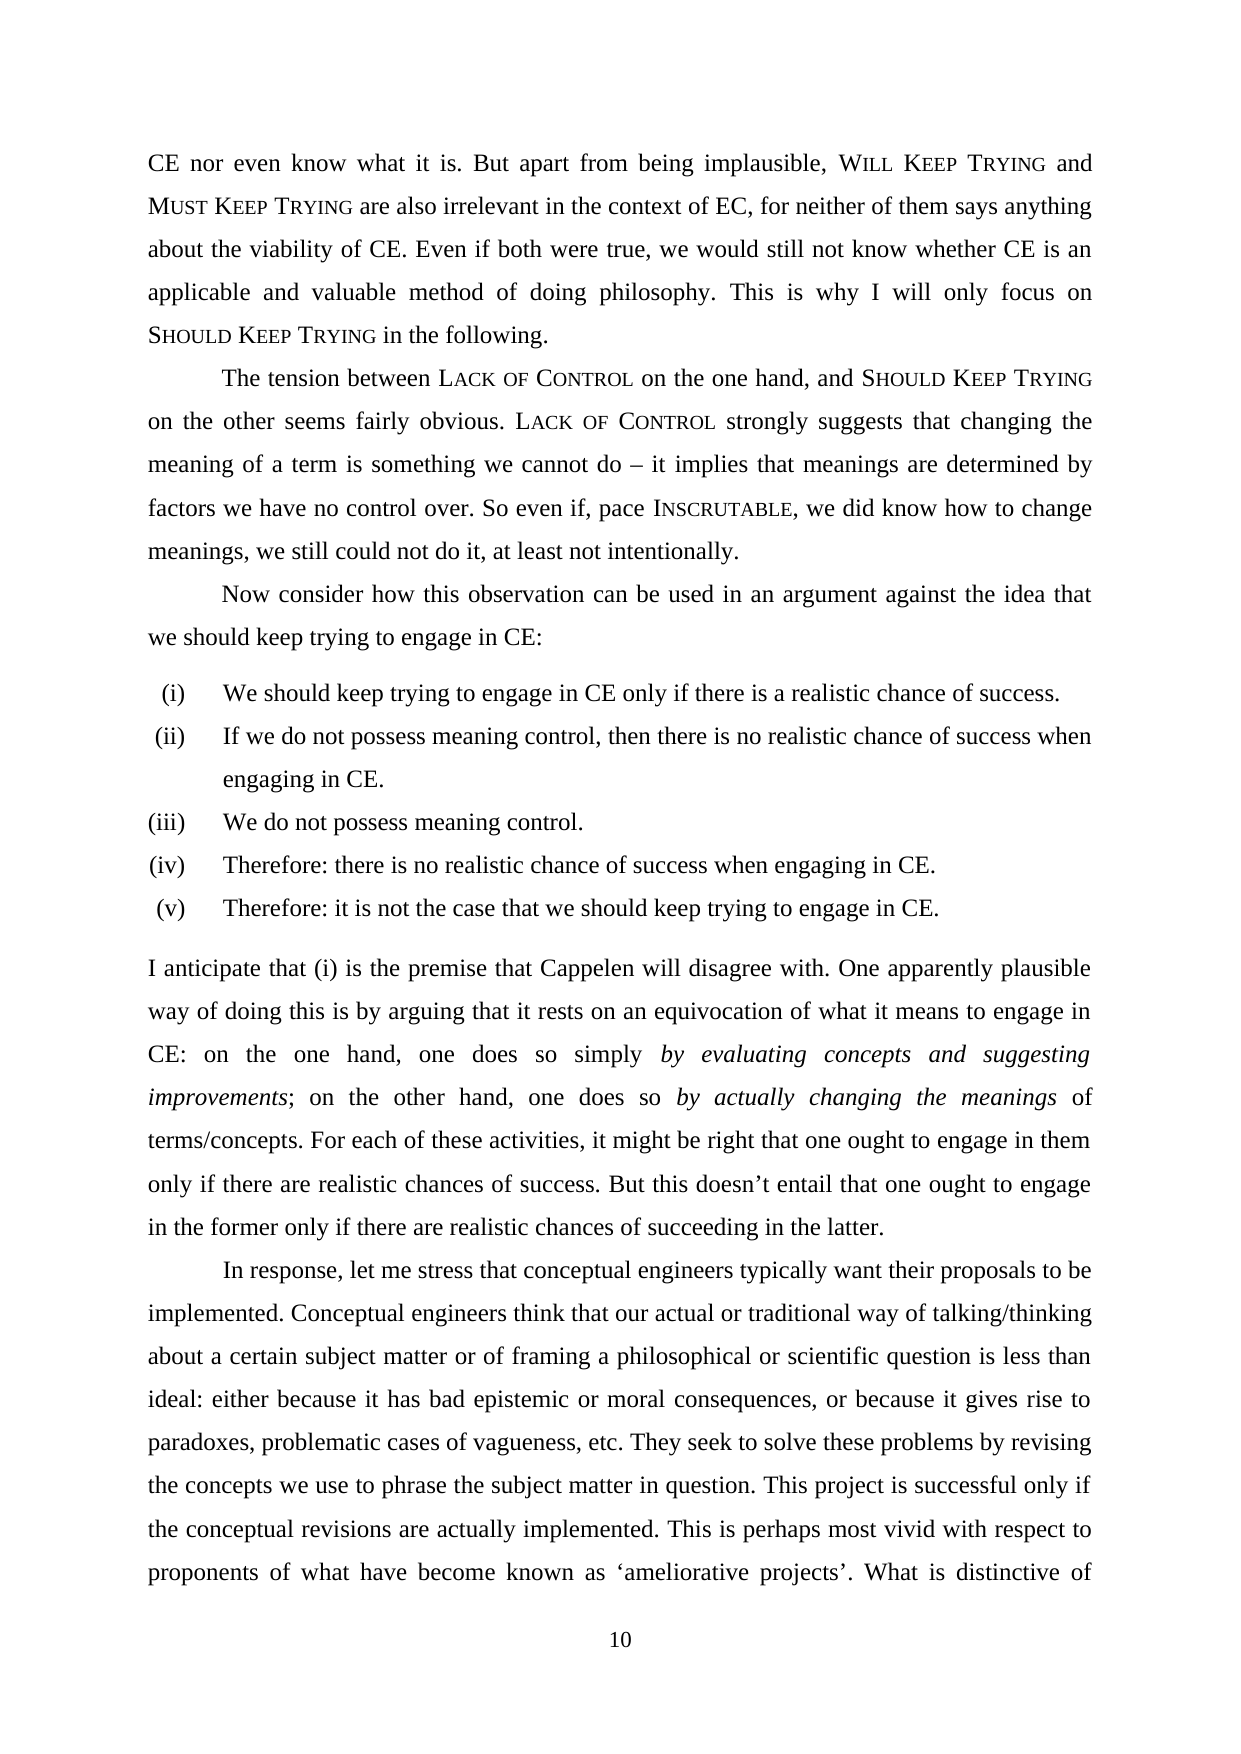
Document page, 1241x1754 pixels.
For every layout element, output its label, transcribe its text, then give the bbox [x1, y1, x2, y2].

text Now consider how this observation can be used in an argument against the idea that we should keep trying to engage in CE: [148, 579, 1093, 651]
list We should keep trying to engage in CE only if there is a realistic chance of success. [185, 678, 1093, 706]
text The tension between Lack of Control on the one hand, and Should Keep Trying on the other seems fairly obvious. Lack of Control strongly suggests that changing the meaning of a term is something we cannot do – it implies that meanings are determined by factors we have no control over. So even if, pace Inscrutable, we did know how to change meanings, we still could not do it, at least not intentionally. [148, 363, 1093, 564]
list Therefore: it is not the case that we should keep trying to engage in CE. [185, 893, 1093, 922]
list Therefore: there is no realistic chance of success when engaging in CE. [185, 850, 1093, 879]
list If we do not possess meaning control, then there is no realistic chance of success when engaging in CE. [185, 721, 1093, 793]
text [148, 1255, 1093, 1586]
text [148, 148, 1093, 349]
text I anticipate that (i) is the premise that Cappelen will disagree with. One apparently plausible way of doing this is by arguing that it rests on an equivocation of what it means to engage in CE: on the one hand, one does so simply by evaluating concepts and suggesting improvements; on the other hand, one does so by actually changing the meanings of terms/concepts. For each of these activities, it might be right that one ought to engage in them only if there are realistic chances of success. But this doesn’t entail that one ought to engage in the former only if there are realistic chances of succeeding in the latter. [148, 953, 1093, 1241]
list We do not possess meaning control. [185, 807, 1093, 836]
